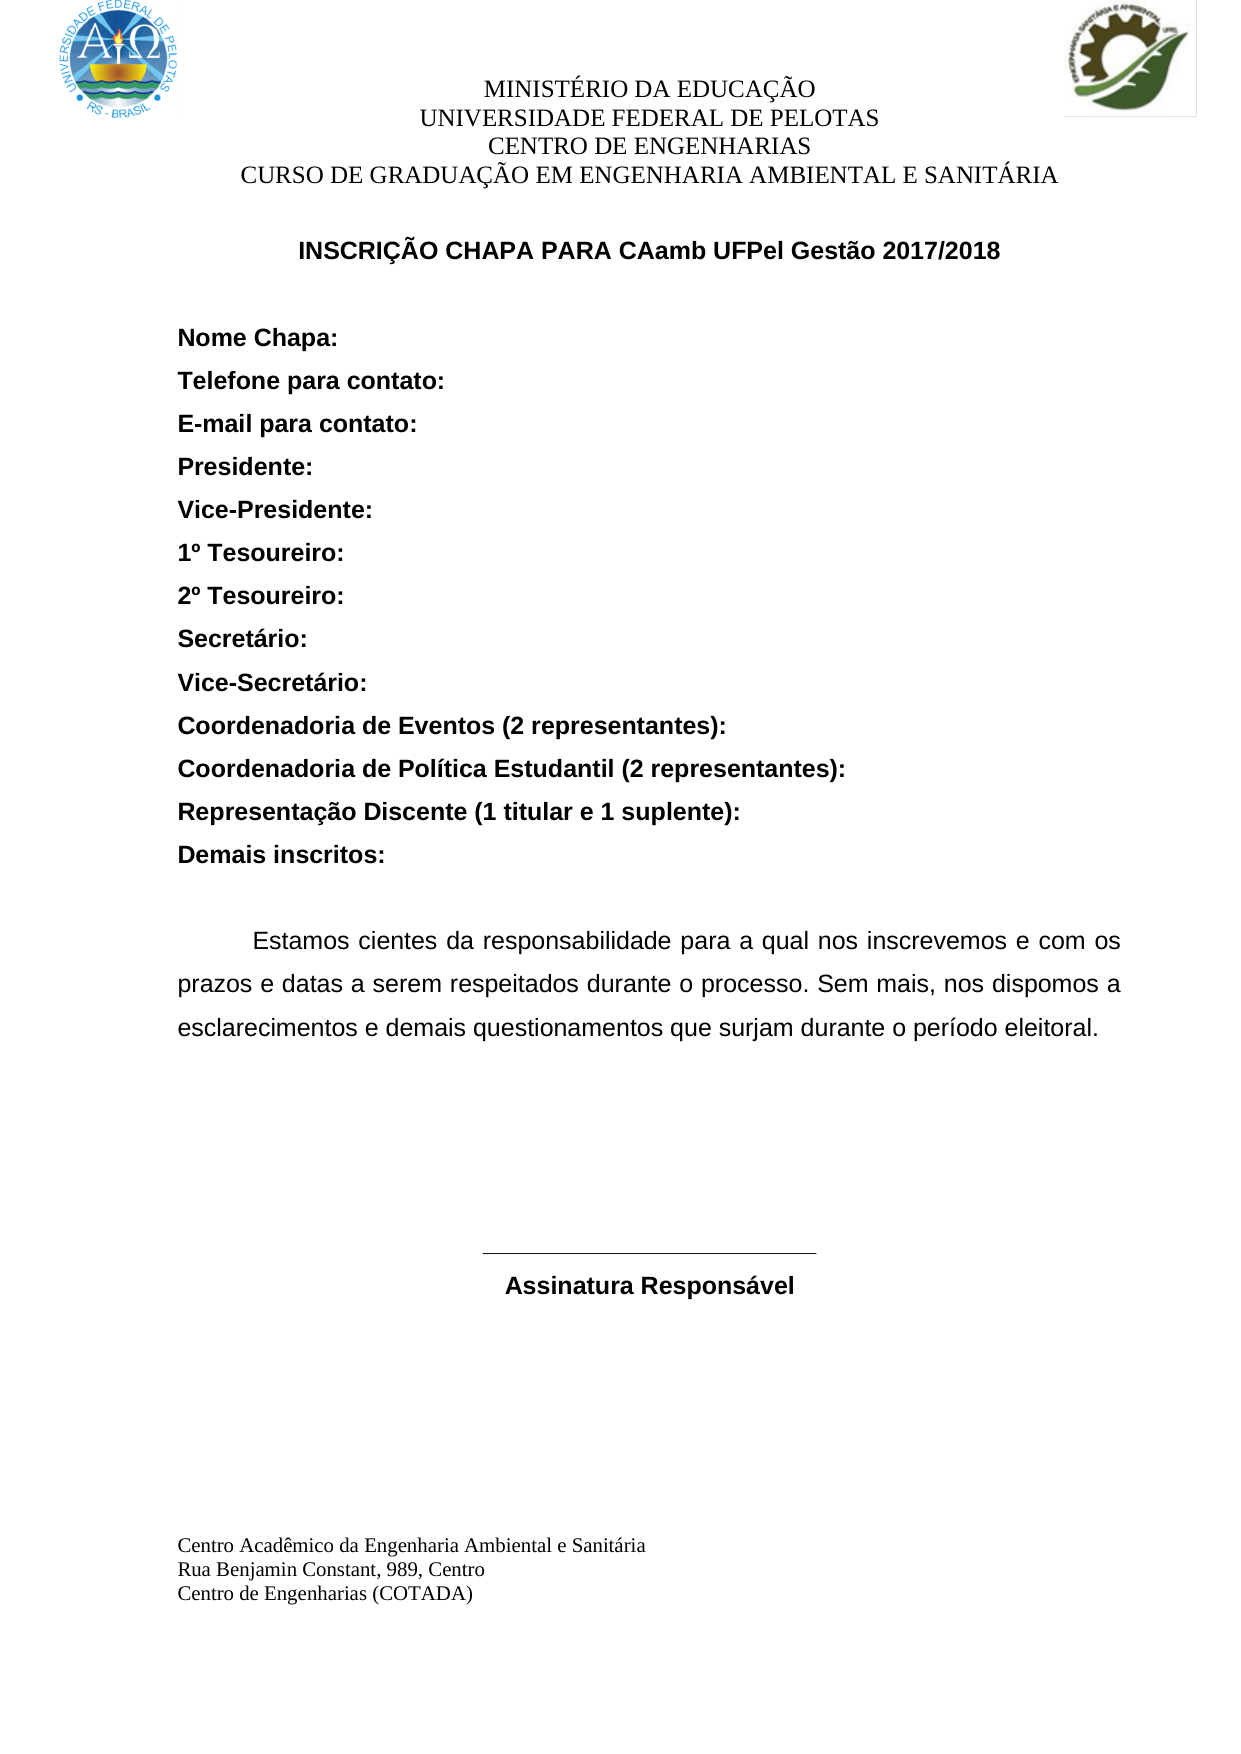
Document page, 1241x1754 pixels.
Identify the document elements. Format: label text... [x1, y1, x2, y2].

text E-mail para contato: [177, 409, 1122, 437]
text Telefone para contato: [177, 366, 1122, 394]
text Estamos cientes da responsabilidade para a qual nos inscrevemos e com os prazos e datas a serem respeitados durante o processo. Sem mais, nos dispomos a esclarecimentos e demais questionamentos que surjam durante o período eleitoral. [177, 926, 1122, 1041]
text Coordenadoria de Política Estudantil (2 representantes): [177, 754, 1122, 782]
text Vice-Presidente: [177, 495, 1122, 524]
picture [1064, 0, 1198, 118]
text ________________________ [177, 1228, 1122, 1257]
text Nome Chapa: [177, 322, 1122, 351]
text Presidente: [177, 452, 1122, 481]
picture [59, 0, 177, 118]
text Demais inscritos: [177, 840, 1122, 869]
text Secretário: [177, 624, 1122, 653]
text 2º Tesoureiro: [177, 581, 1122, 610]
text INSCRIÇÃO CHAPA PARA CAamb UFPel Gestão 2017/2018 [177, 236, 1122, 265]
text Assinatura Responsável [177, 1271, 1122, 1300]
text Representação Discente (1 titular e 1 suplente): [177, 797, 1122, 826]
text Vice-Secretário: [177, 667, 1122, 696]
text 1º Tesoureiro: [177, 538, 1122, 567]
text Coordenadoria de Eventos (2 representantes): [177, 711, 1122, 739]
